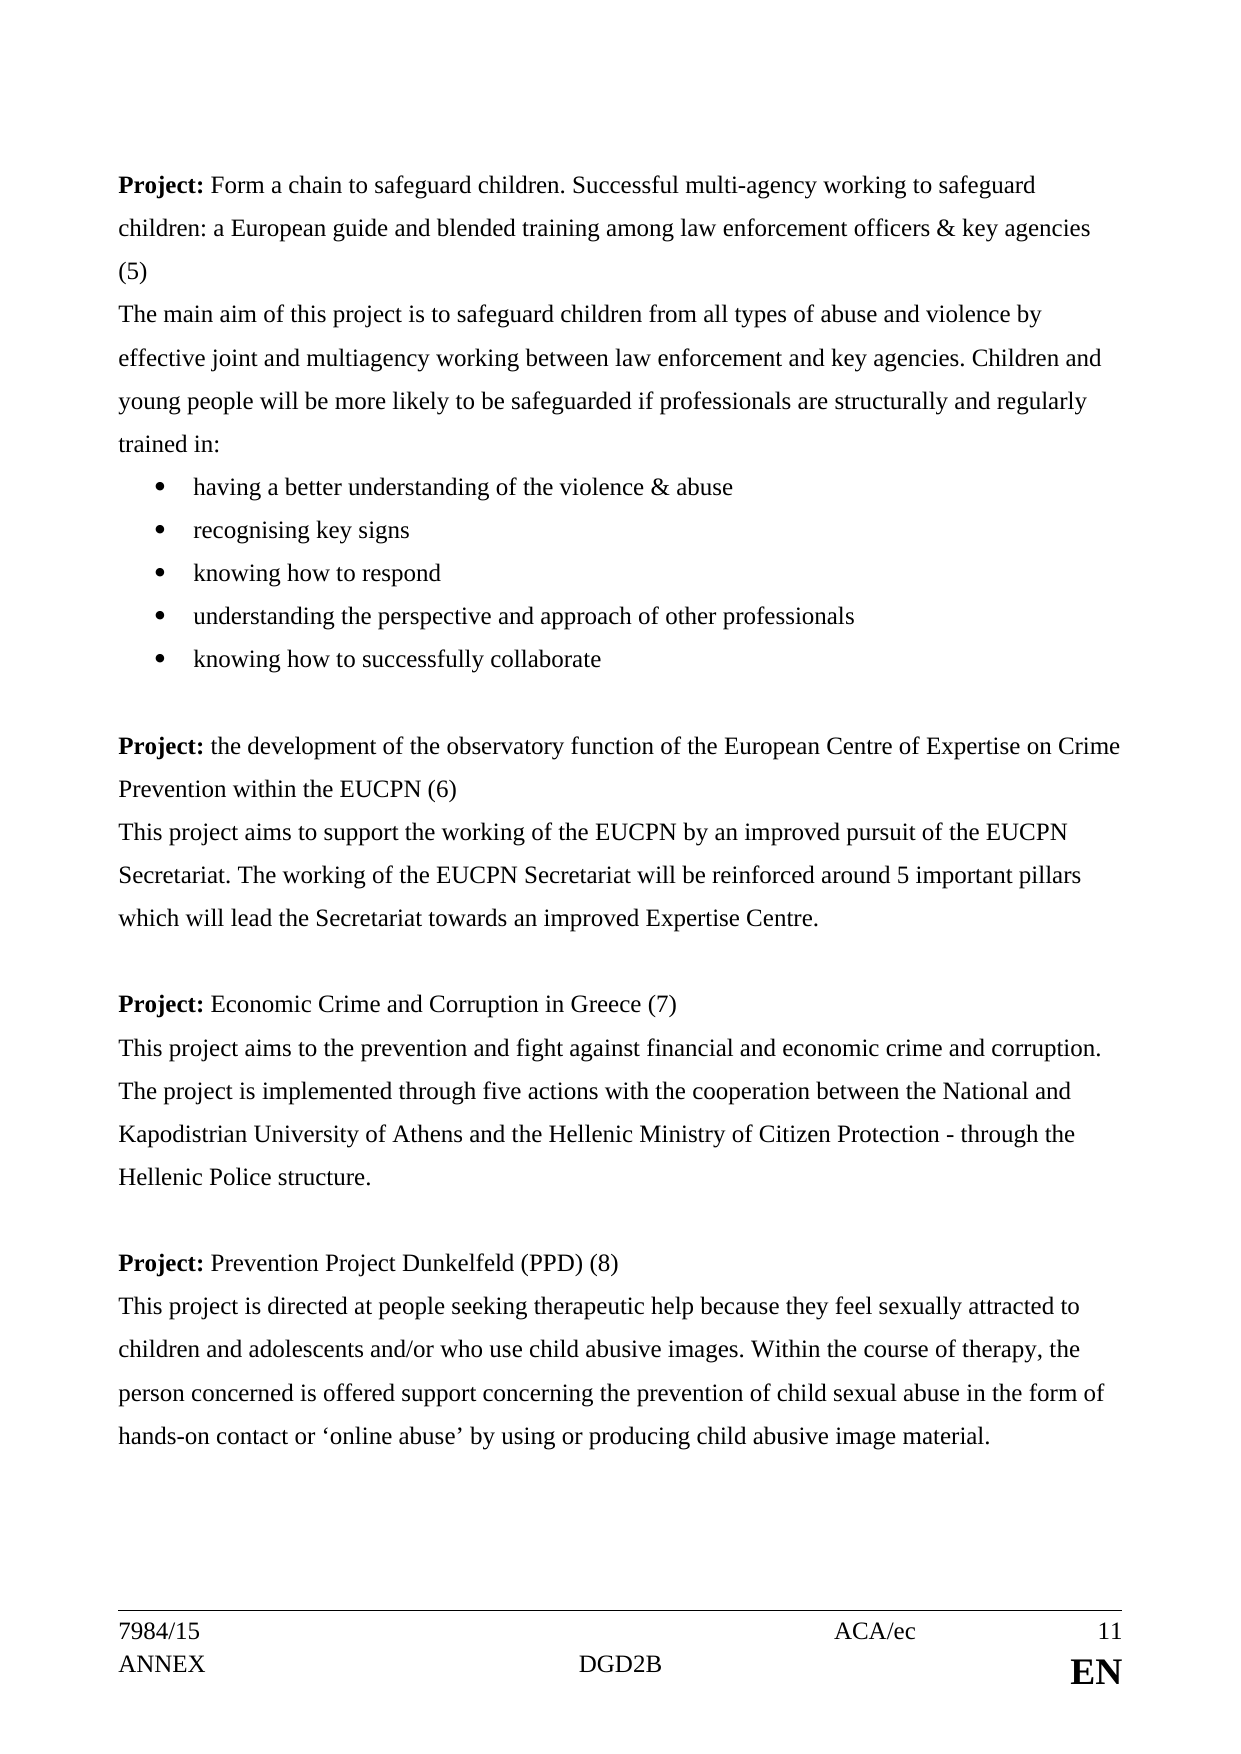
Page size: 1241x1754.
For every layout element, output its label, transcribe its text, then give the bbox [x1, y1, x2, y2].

text Project: Economic Crime and Corruption in Greece (7) [118, 989, 1122, 1018]
text This project aims to the prevention and fight against financial and economic crime and corruption. The project is implemented through five actions with the cooperation between the National and Kapodistrian University of Athens and the Hellenic Ministry of Citizen Protection - through the Hellenic Police structure. [118, 1033, 1122, 1191]
list knowing how to successfully collaborate [156, 644, 1122, 673]
list knowing how to respond [156, 558, 1122, 587]
text Project: the development of the observatory function of the European Centre of Expertise on Crime Prevention within the EUCPN (6) [118, 731, 1122, 803]
text This project aims to support the working of the EUCPN by an improved pursuit of the EUCPN Secretariat. The working of the EUCPN Secretariat will be reinforced around 5 important pillars which will lead the Secretariat towards an improved Expertise Centre. [118, 817, 1122, 932]
list recognising key signs [156, 515, 1122, 544]
list having a better understanding of the violence & abuse [156, 472, 1122, 501]
text The main aim of this project is to safeguard children from all types of abuse and violence by effective joint and multiagency working between law enforcement and key agencies. Children and young people will be more likely to be safeguarded if professionals are structurally and regularly trained in: [118, 299, 1122, 458]
text Project: Form a chain to safeguard children. Successful multi-agency working to safeguard children: a European guide and blended training among law enforcement officers & key agencies (5) [118, 170, 1122, 285]
text This project is directed at people seeking therapeutic help because they feel sexually attracted to children and adolescents and/or who use child abusive images. Within the course of therapy, the person concerned is offered support concerning the prevention of child sexual abuse in the form of hands-on contact or ‘online abuse’ by using or producing child abusive image material. [118, 1291, 1122, 1449]
text Project: Prevention Project Dunkelfeld (PPD) (8) [118, 1248, 1122, 1277]
list understanding the perspective and approach of other professionals [156, 601, 1122, 630]
